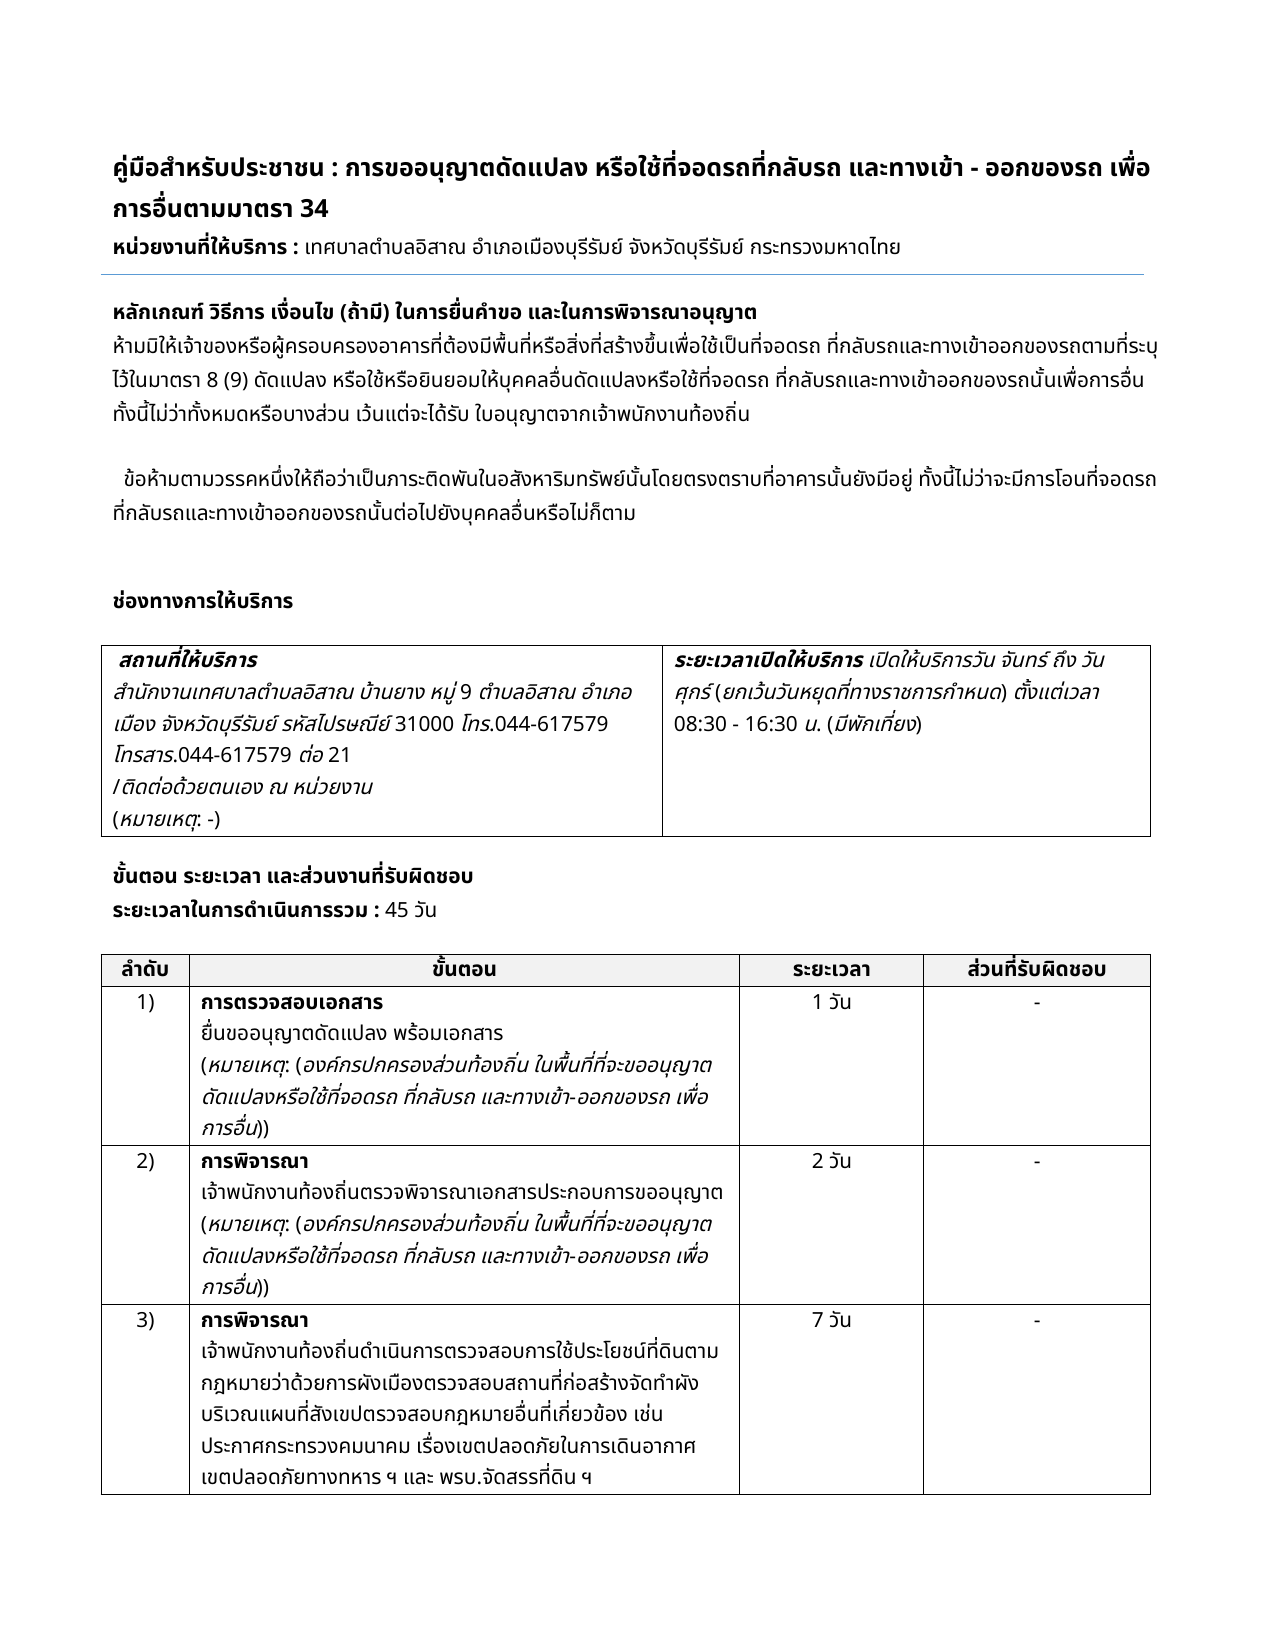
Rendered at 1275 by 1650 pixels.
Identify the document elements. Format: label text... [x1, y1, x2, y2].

table_header สถานที่ให้บริการ สำนักงานเทศบาลตำบลอิสาณ บ้านยาง หมู่ 9 ตำบลอิสาณ อำเภอเมือง จังหวัดบุรีรัมย์ รหัสไปรษณีย์ 31000 โทร.044-617579 โทรสาร.044-617579 ต่อ 21 /ติดต่อด้วยตนเอง ณ หน่วยงาน (หมายเหตุ: -) [102, 646, 662, 836]
table_cell 2) [102, 1146, 189, 1304]
table_cell - [924, 987, 1150, 1145]
text ระยะเวลาในการดำเนินการรวม : 45 วัน [112, 895, 1162, 927]
table_header ระยะเวลา [740, 955, 923, 986]
table_cell การพิจารณา เจ้าพนักงานท้องถิ่นตรวจพิจารณาเอกสารประกอบการขออนุญาต (หมายเหตุ: (องค์กรปกครองส่วนท้องถิ่น ในพื้นที่ที่จะขออนุญาตดัดแปลงหรือใช้ที่จอดรถ ที่กลับรถ และทางเข้า-ออกของรถ เพื่อการอื่น)) [190, 1146, 739, 1304]
table_cell 1) [102, 987, 189, 1145]
table_header ลำดับ [102, 955, 189, 986]
text คู่มือสำหรับประชาชน : การขออนุญาตดัดแปลง หรือใช้ที่จอดรถที่กลับรถ และทางเข้า - ออกของรถ เพื่อการอื่นตามมาตรา 34 [112, 150, 1162, 229]
table_cell 7 วัน [740, 1305, 923, 1494]
table_cell 1 วัน [740, 987, 923, 1145]
text ห้ามมิให้เจ้าของหรือผู้ครอบครองอาคารที่ต้องมีพื้นที่หรือสิ่งที่สร้างขึ้นเพื่อใช้เป็นที่จอดรถ ที่กลับรถและทางเข้าออกของรถตามที่ระบุไว้ในมาตรา 8 (9) ดัดแปลง หรือใช้หรือยินยอมให้บุคคลอื่นดัดแปลงหรือใช้ที่จอดรถ ที่กลับรถและทางเข้าออกของรถนั้นเพื่อการอื่น ทั้งนี้ไม่ว่าทั้งหมดหรือบางส่วน เว้นแต่จะได้รับ ใบอนุญาตจากเจ้าพนักงานท้องถิ่น ข้อห้ามตามวรรคหนึ่งให้ถือว่าเป็นภาระติดพันในอสังหาริมทรัพย์นั้นโดยตรงตราบที่อาคารนั้นยังมีอยู่ ทั้งนี้ไม่ว่าจะมีการโอนที่จอดรถ ที่กลับรถและทางเข้าออกของรถนั้นต่อไปยังบุคคลอื่นหรือไม่ก็ตาม [112, 331, 1162, 559]
text หน่วยงานที่ให้บริการ : เทศบาลตำบลอิสาณ อำเภอเมืองบุรีรัมย์ จังหวัดบุรีรัมย์ กระทรวงมหาดไทย [112, 232, 1162, 264]
table_cell การตรวจสอบเอกสาร ยื่นขออนุญาตดัดแปลง พร้อมเอกสาร (หมายเหตุ: (องค์กรปกครองส่วนท้องถิ่น ในพื้นที่ที่จะขออนุญาตดัดแปลงหรือใช้ที่จอดรถ ที่กลับรถ และทางเข้า-ออกของรถ เพื่อการอื่น)) [190, 987, 739, 1145]
table_header ระยะเวลาเปิดให้บริการ เปิดให้บริการวัน จันทร์ ถึง วันศุกร์ (ยกเว้นวันหยุดที่ทางราชการกำหนด) ตั้งแต่เวลา 08:30 - 16:30 น. (มีพักเที่ยง) [663, 646, 1150, 836]
table_cell 2 วัน [740, 1146, 923, 1304]
table_cell 3) [102, 1305, 189, 1494]
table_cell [190, 1305, 739, 1494]
table_cell - [924, 1146, 1150, 1304]
table_cell - [924, 1305, 1150, 1494]
text ขั้นตอน ระยะเวลา และส่วนงานที่รับผิดชอบ [112, 861, 1162, 892]
text หลักเกณฑ์ วิธีการ เงื่อนไข (ถ้ามี) ในการยื่นคำขอ และในการพิจารณาอนุญาต [112, 297, 1162, 328]
text ช่องทางการให้บริการ [112, 586, 1162, 618]
table_header ขั้นตอน [190, 955, 739, 986]
table_header ส่วนที่รับผิดชอบ [924, 955, 1150, 986]
